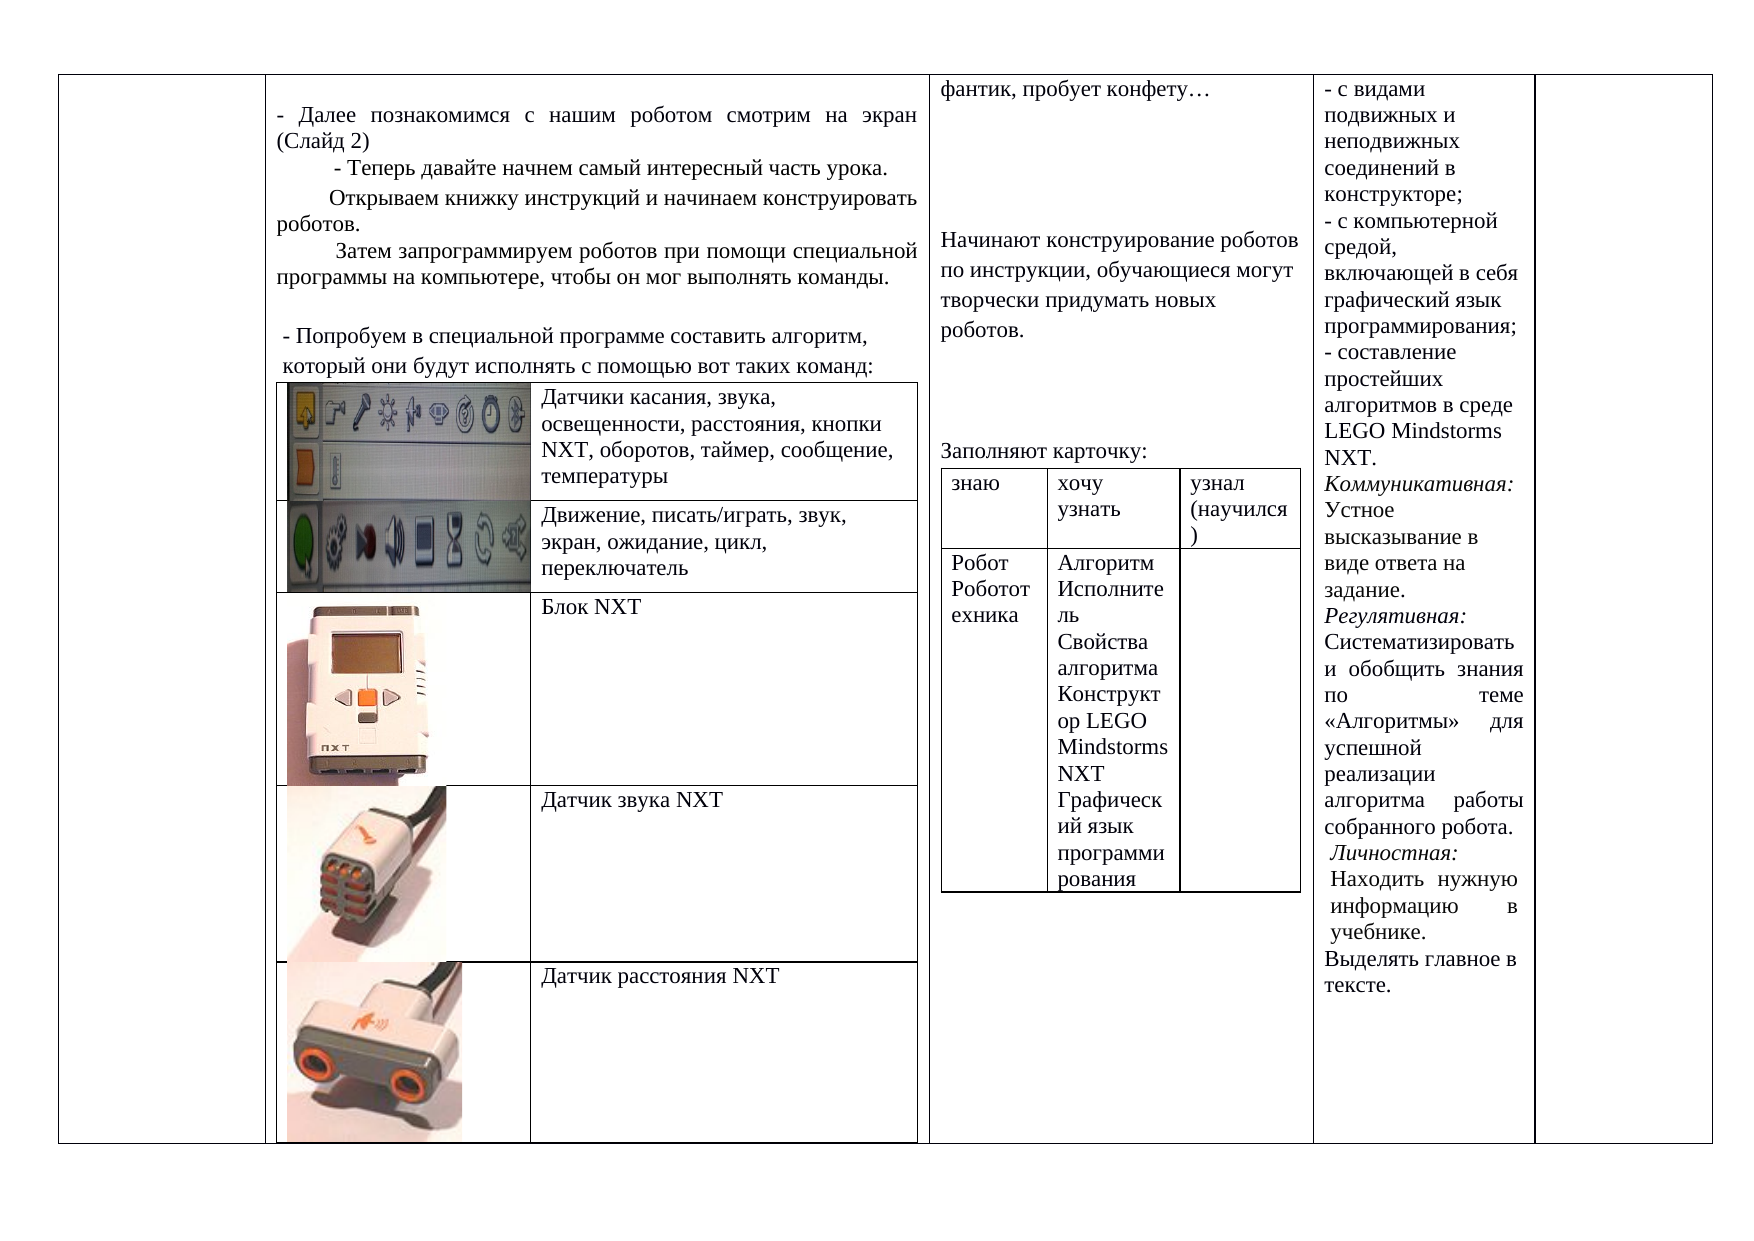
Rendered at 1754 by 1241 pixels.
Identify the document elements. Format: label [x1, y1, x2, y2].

table_cell [266, 75, 929, 1143]
picture [287, 383, 531, 592]
table_cell [1536, 75, 1712, 1143]
table_cell [930, 75, 1313, 1143]
table_cell [1314, 75, 1534, 1143]
picture [287, 593, 463, 1142]
table_cell [59, 75, 265, 1143]
